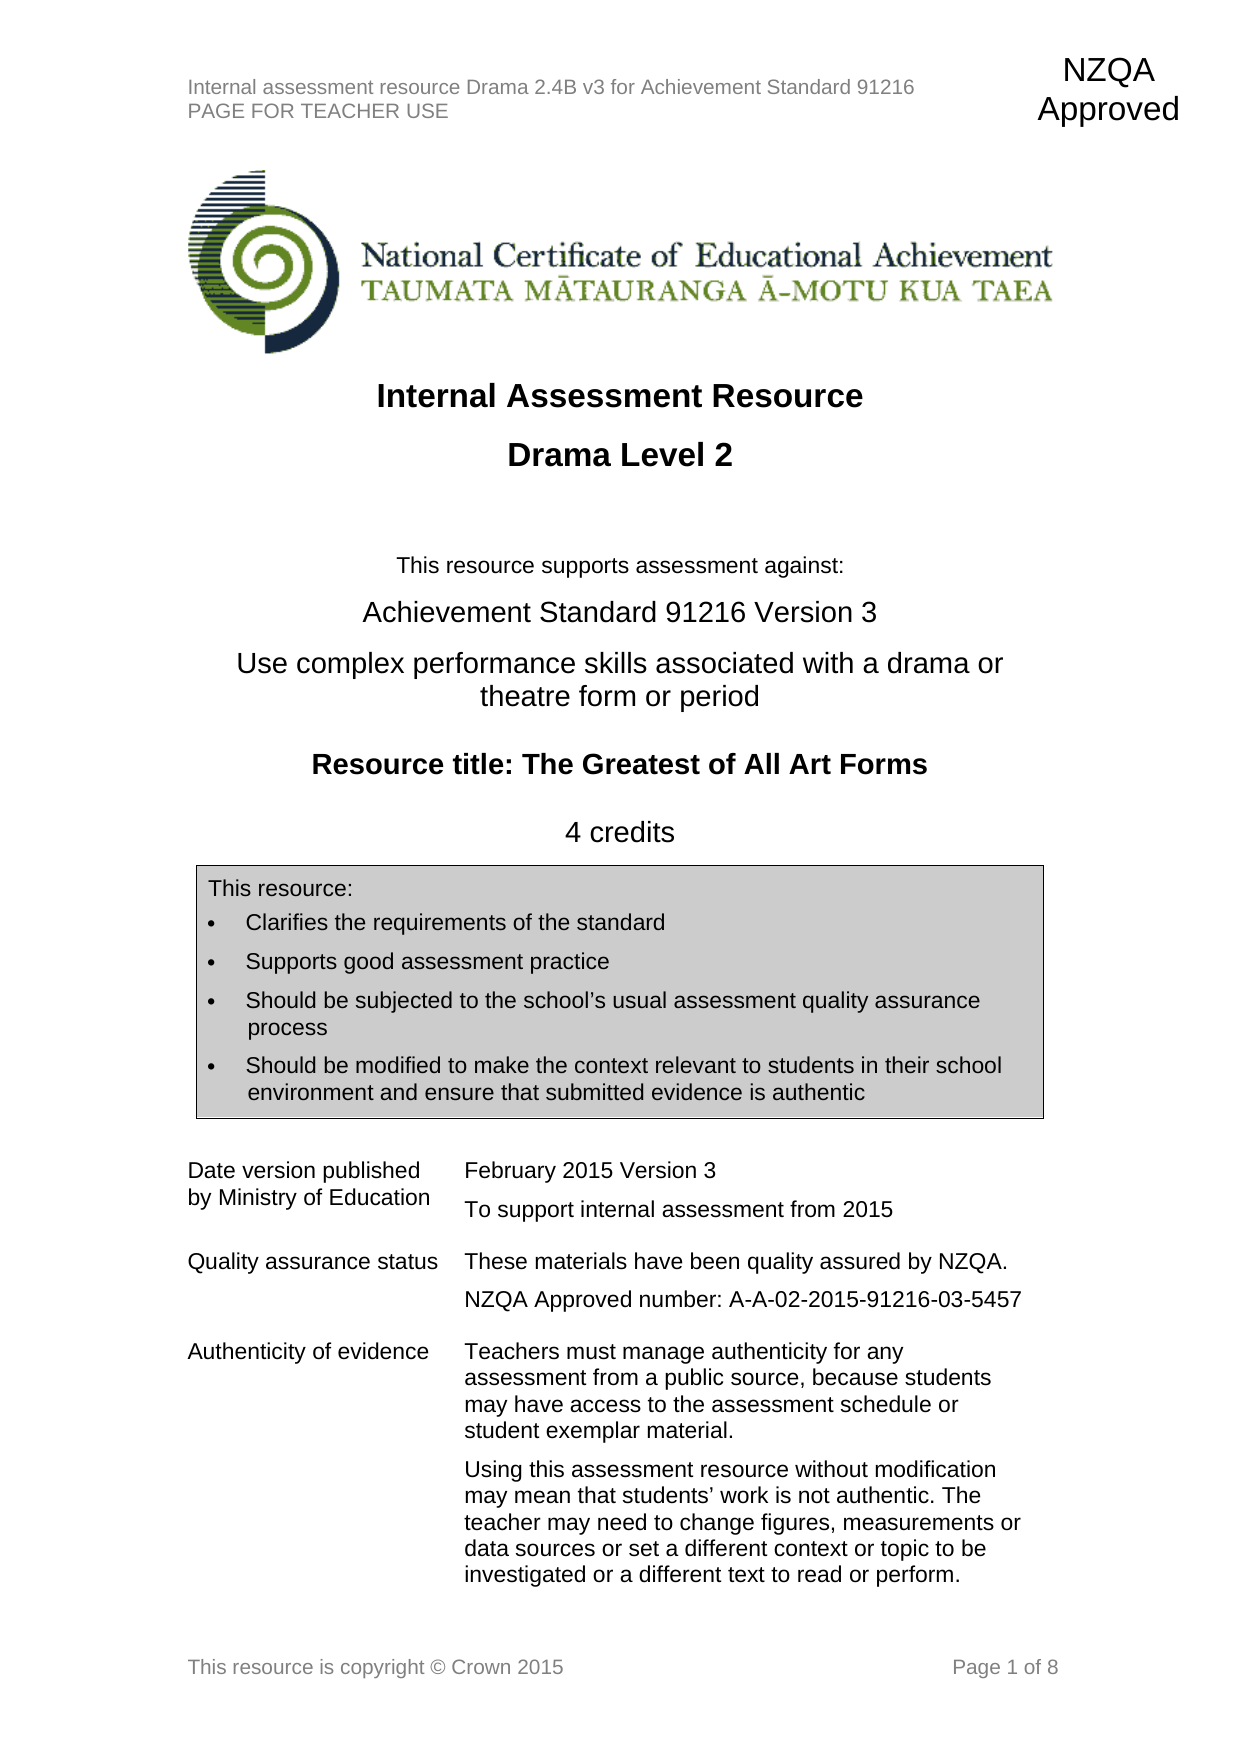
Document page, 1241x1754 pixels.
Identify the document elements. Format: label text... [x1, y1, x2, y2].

table_cell Resource title: The Greatest of All Art Forms [197, 731, 1043, 797]
table_cell Quality assurance status [176, 1235, 453, 1325]
table_cell Authenticity of evidence [176, 1325, 453, 1600]
table_cell This resource: Clarifies the requirements of the standard Supports good assessment practice Should be subjected to the school’s usual assessment quality assurance process Should be modified to make the context relevant to students in their school environment and ensure that submitted evidence is authentic [197, 866, 1043, 1117]
picture [187, 170, 1053, 355]
subtitle Drama Level 2 [187, 435, 1053, 473]
table_header This resource supports assessment against: Achievement Standard 91216 Version 3 Use complex performance skills associated with a drama or theatre form or period [197, 540, 1043, 729]
table_header Date version published by Ministry of Education [176, 1145, 453, 1235]
table_cell Teachers must manage authenticity for any assessment from a public source, because students may have access to the assessment schedule or student exemplar material. Using this assessment resource without modification may mean that students’ work is not authentic. The teacher may need to change figures, measurements or data sources or set a different context or topic to be investigated or a different text to read or perform. [453, 1325, 1042, 1600]
subtitle Internal Assessment Resource [187, 376, 1053, 414]
table_cell 4 credits [197, 799, 1043, 865]
table_cell These materials have been quality assured by NZQA. NZQA Approved number: A-A-02-2015-91216-03-5457 [453, 1235, 1042, 1325]
table_header February 2015 Version 3 To support internal assessment from 2015 [453, 1145, 1042, 1235]
